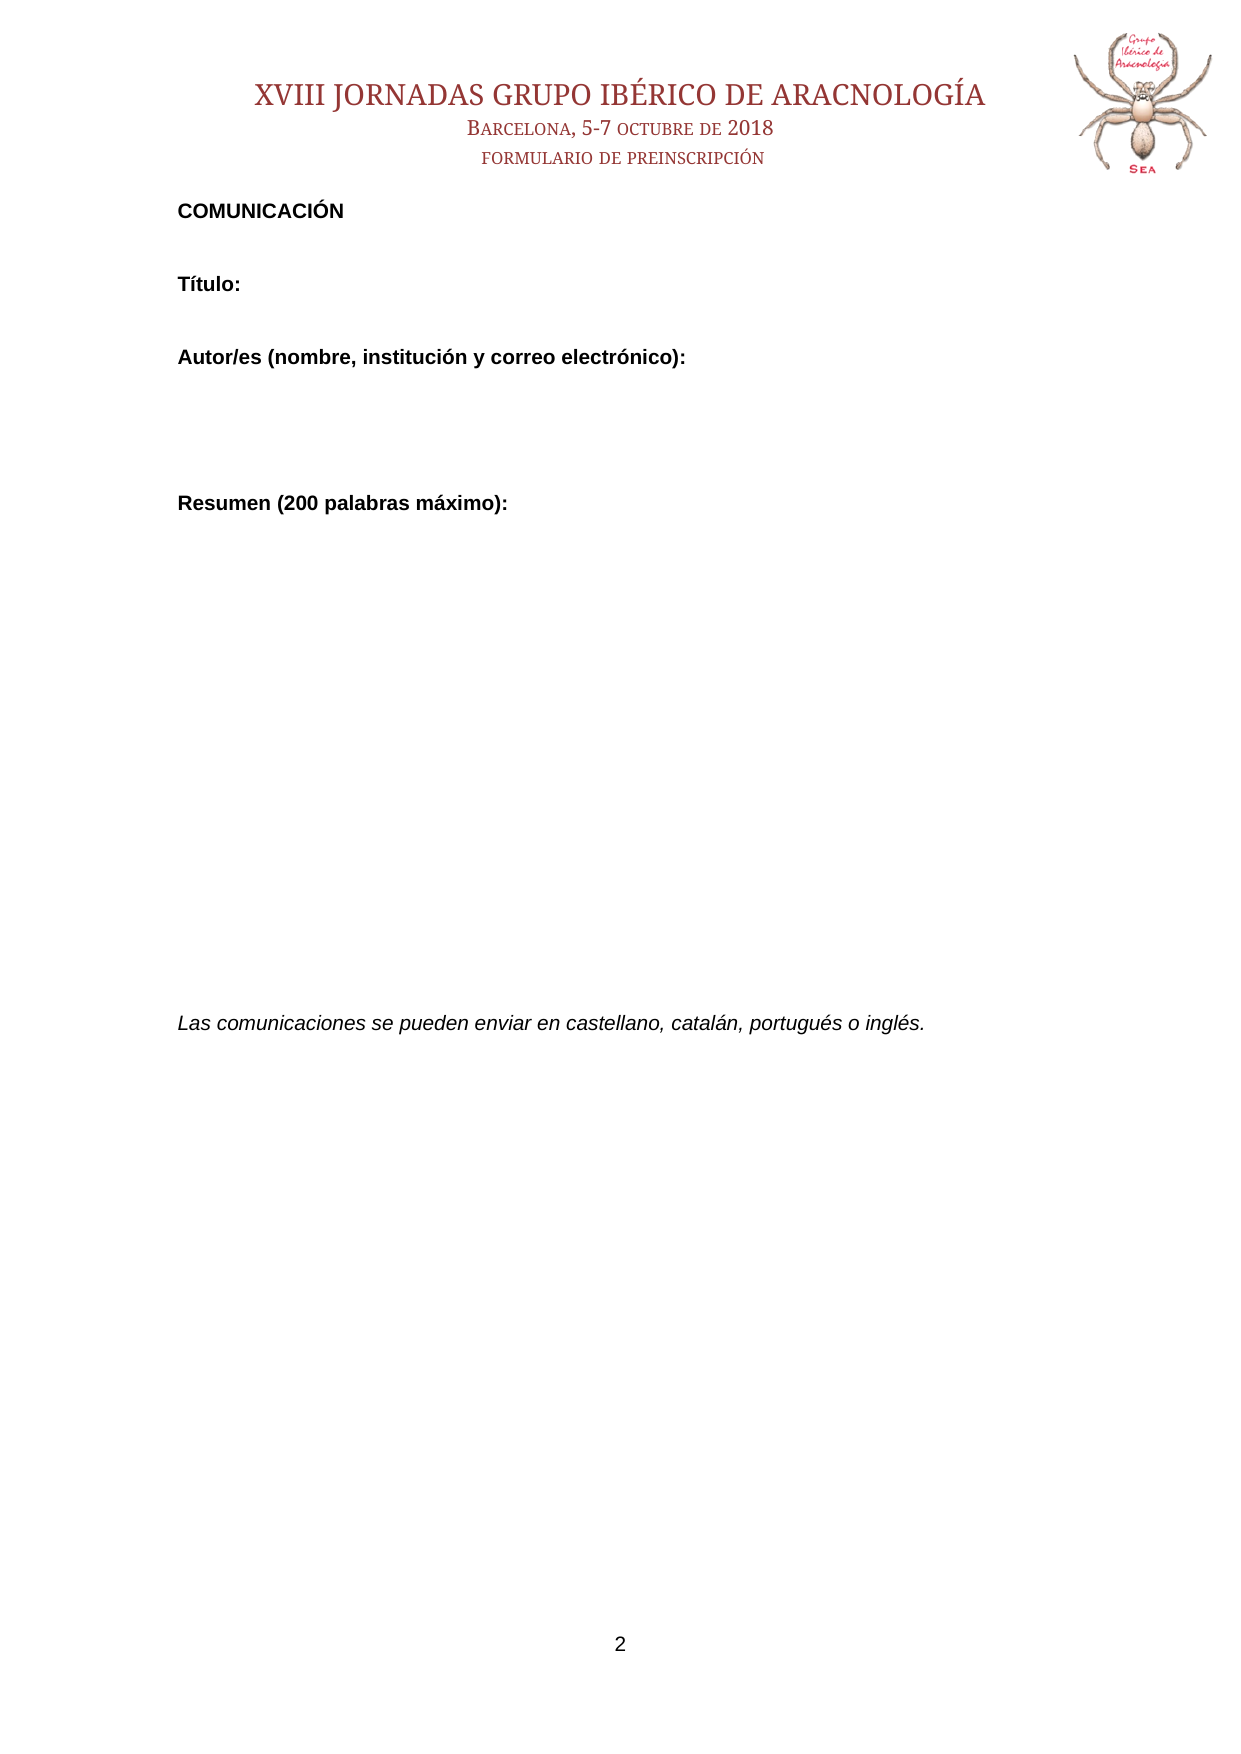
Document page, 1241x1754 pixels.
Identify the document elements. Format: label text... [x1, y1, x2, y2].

picture [1069, 27, 1216, 176]
text Autor/es (nombre, institución y correo electrónico): [177, 345, 1063, 369]
text Título: [177, 272, 1063, 296]
text Las comunicaciones se pueden enviar en castellano, catalán, portugués o inglés. [177, 1011, 1063, 1034]
text COMUNICACIÓN [177, 199, 1063, 223]
text Resumen (200 palabras máximo): [177, 491, 1063, 515]
